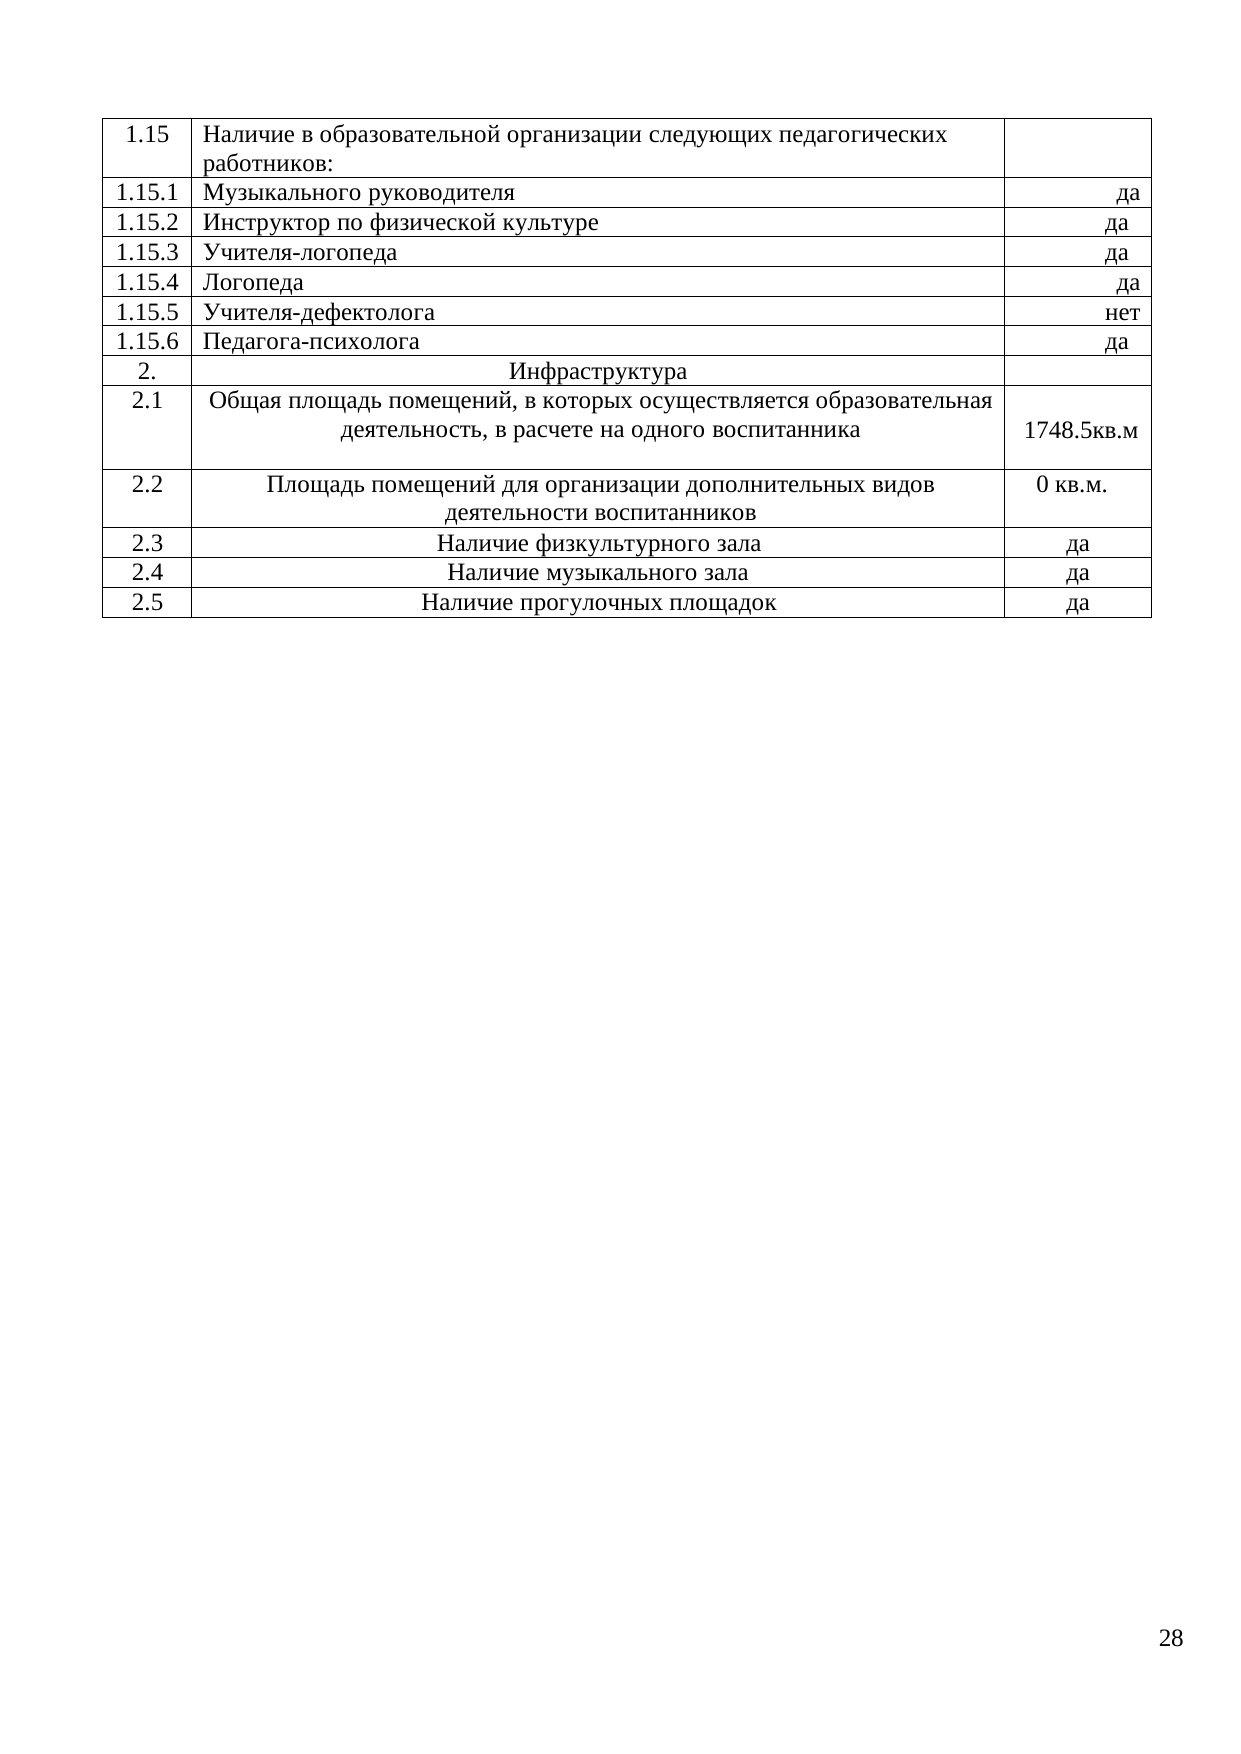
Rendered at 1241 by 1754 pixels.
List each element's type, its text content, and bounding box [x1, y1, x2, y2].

table_cell Инфраструктура [192, 356, 1004, 385]
table_cell Площадь помещений для организации дополнительных видов деятельности воспитанников [192, 470, 1004, 527]
table_cell 1.15.3 [103, 237, 191, 266]
table_cell 2.4 [103, 558, 191, 587]
table_cell Наличие физкультурного зала [192, 528, 1004, 557]
table_cell 0 кв.м. [1005, 470, 1151, 527]
table_cell 2.3 [103, 528, 191, 557]
table_cell 1748.5кв.м [1005, 386, 1151, 469]
table_header 1.15 [103, 119, 191, 176]
table_cell Наличие музыкального зала [192, 558, 1004, 587]
table_cell да [1005, 326, 1151, 355]
table_cell 1.15.4 [103, 267, 191, 296]
table_cell да [1005, 528, 1151, 557]
table_cell [1005, 356, 1151, 385]
table_cell да [1005, 267, 1151, 296]
table_cell 1.15.5 [103, 297, 191, 325]
table_cell нет [1005, 297, 1151, 325]
table_cell Наличие прогулочных площадок [192, 588, 1004, 617]
table_header [1005, 119, 1151, 176]
table_cell 1.15.2 [103, 208, 191, 236]
table_cell 2. [103, 356, 191, 385]
table_cell 2.2 [103, 470, 191, 527]
table_cell Педагога-психолога [192, 326, 1004, 355]
table_cell Учителя-дефектолога [192, 297, 1004, 325]
table_cell да [1005, 208, 1151, 236]
table_cell 2.5 [103, 588, 191, 617]
table_cell да [1005, 178, 1151, 206]
table_cell да [1005, 588, 1151, 617]
table_cell 1.15.6 [103, 326, 191, 355]
table_header Наличие в образовательной организации следующих педагогических работников: [192, 119, 1004, 176]
table_cell Логопеда [192, 267, 1004, 296]
table_cell да [1005, 237, 1151, 266]
table_cell Общая площадь помещений, в которых осуществляется образовательная деятельность, в расчете на одного воспитанника [192, 386, 1004, 469]
table_cell 1.15.1 [103, 178, 191, 206]
table_cell 2.1 [103, 386, 191, 469]
table_cell Учителя-логопеда [192, 237, 1004, 266]
text 28 [1158, 1623, 1184, 1652]
table_cell Инструктор по физической культуре [192, 208, 1004, 236]
table_cell да [1005, 558, 1151, 587]
table_cell Музыкального руководителя [192, 178, 1004, 206]
